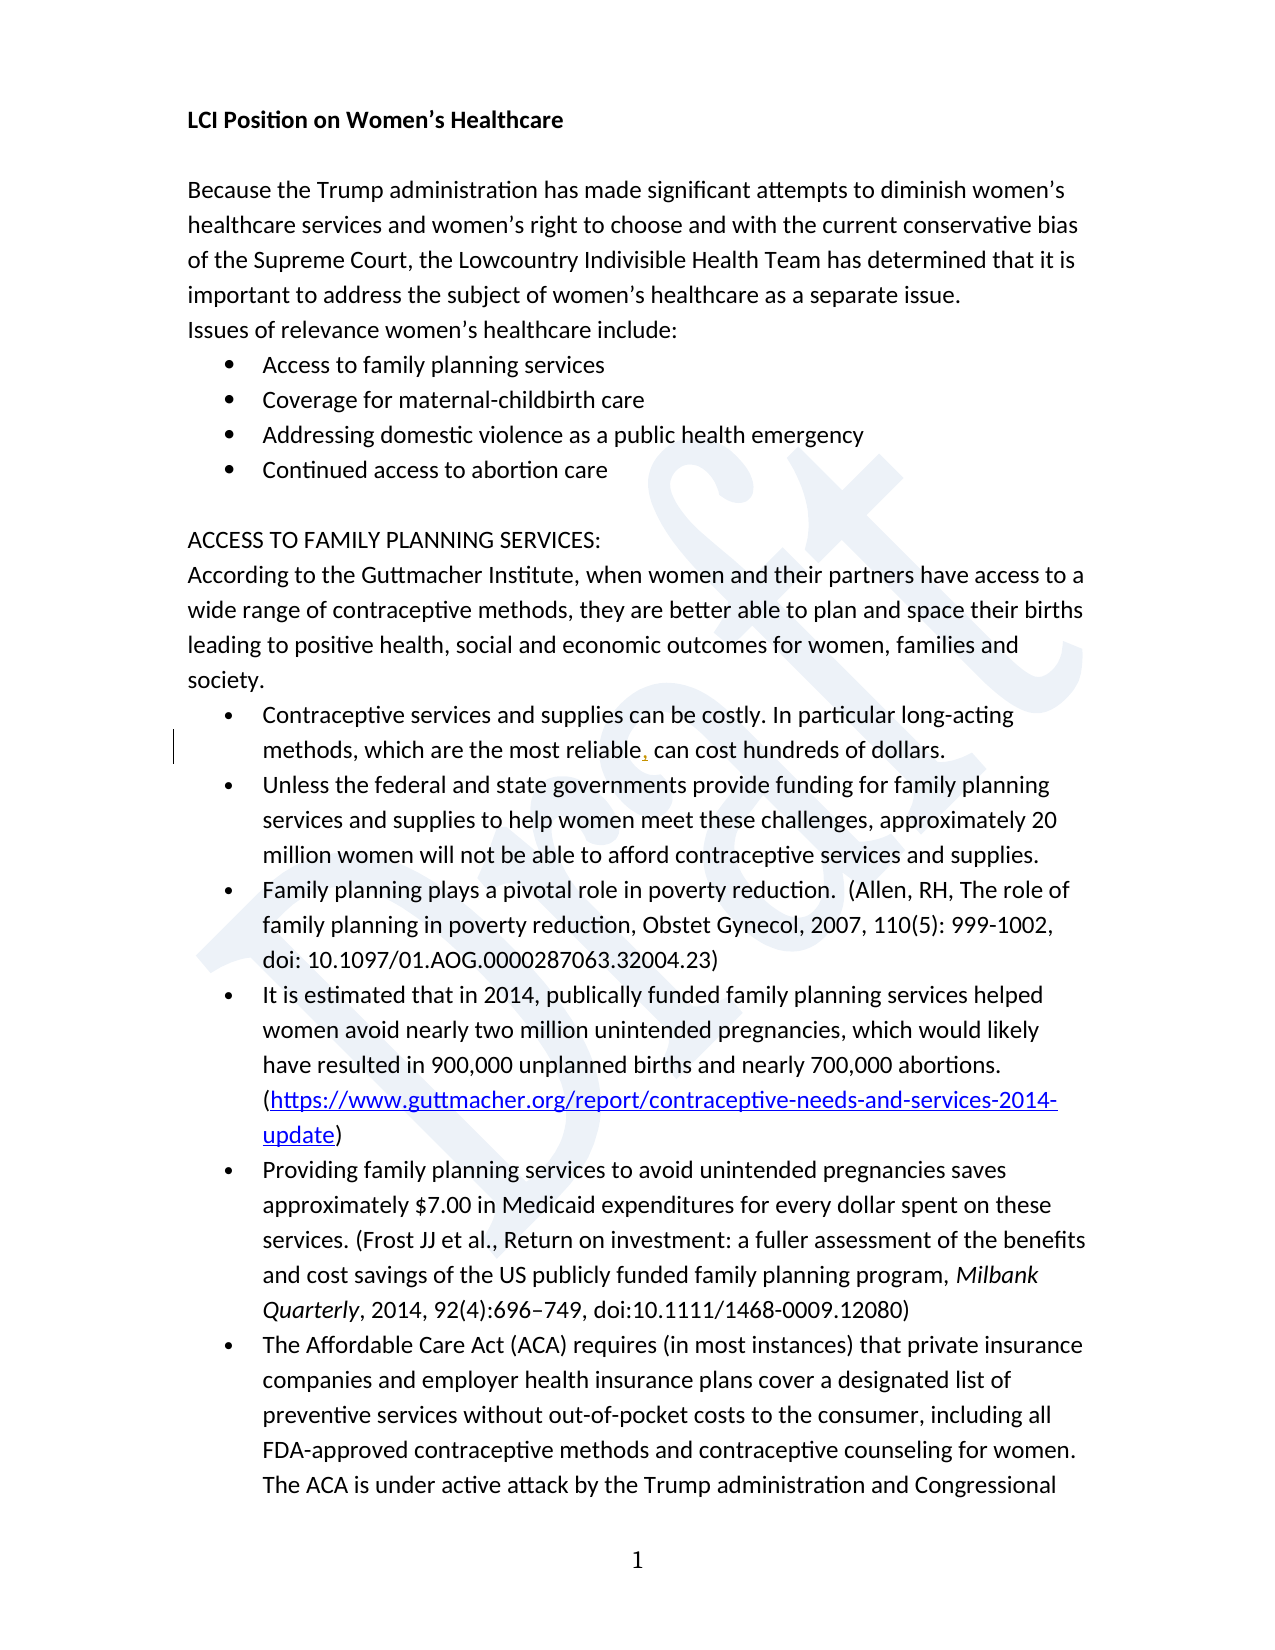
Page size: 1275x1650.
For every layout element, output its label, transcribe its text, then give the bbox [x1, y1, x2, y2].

list Family planning plays a pivotal role in poverty reduction. (Allen, RH, The role of family planning in poverty reduction, Obstet Gynecol, 2007, 110(5): 999-1002, doi: 10.1097/01.AOG.0000287063.32004.23) [225, 874, 1087, 974]
list Contraceptive services and supplies can be costly. In particular long-acting methods, which are the most reliable can cost hundreds of dollars. [225, 699, 1087, 764]
text According to the Guttmacher Institute, when women and their partners have access to a wide range of contraceptive methods, they are better able to plan and space their births leading to positive health, social and economic outcomes for women, families and society. [187, 559, 1087, 694]
list Continued access to abortion care [225, 454, 1087, 484]
text Because the Trump administration has made significant attempts to diminish women’s healthcare services and women’s right to choose and with the current conservative bias of the Supreme Court, the Lowcountry Indivisible Health Team has determined that it is important to address the subject of women’s healthcare as a separate issue. [187, 174, 1087, 309]
list It is estimated that in 2014, publically funded family planning services helped women avoid nearly two million unintended pregnancies, which would likely have resulted in 900,000 unplanned births and nearly 700,000 abortions. (https://www.guttmacher.org/report/contraceptive-needs-and-services-2014-update) [225, 979, 1087, 1149]
list Addressing domestic violence as a public health emergency [225, 419, 1087, 449]
text LCI Position on Women’s Healthcare [187, 104, 1087, 134]
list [225, 1329, 1087, 1499]
list Unless the federal and state governments provide funding for family planning services and supplies to help women meet these challenges, approximately 20 million women will not be able to afford contraceptive services and supplies. [225, 769, 1087, 869]
list Coverage for maternal-childbirth care [225, 384, 1087, 414]
text Issues of relevance women’s healthcare include: [187, 314, 1087, 344]
text ACCESS TO FAMILY PLANNING SERVICES: [187, 524, 1087, 554]
list Access to family planning services [225, 349, 1087, 379]
list Providing family planning services to avoid unintended pregnancies saves approximately $7.00 in Medicaid expenditures for every dollar spent on these services. (Frost JJ et al., Return on investment: a fuller assessment of the benefits and cost savings of the US publicly funded family planning program, Milbank Quarterly, 2014, 92(4):696–749, doi:10.1111/1468-0009.12080) [225, 1154, 1087, 1324]
